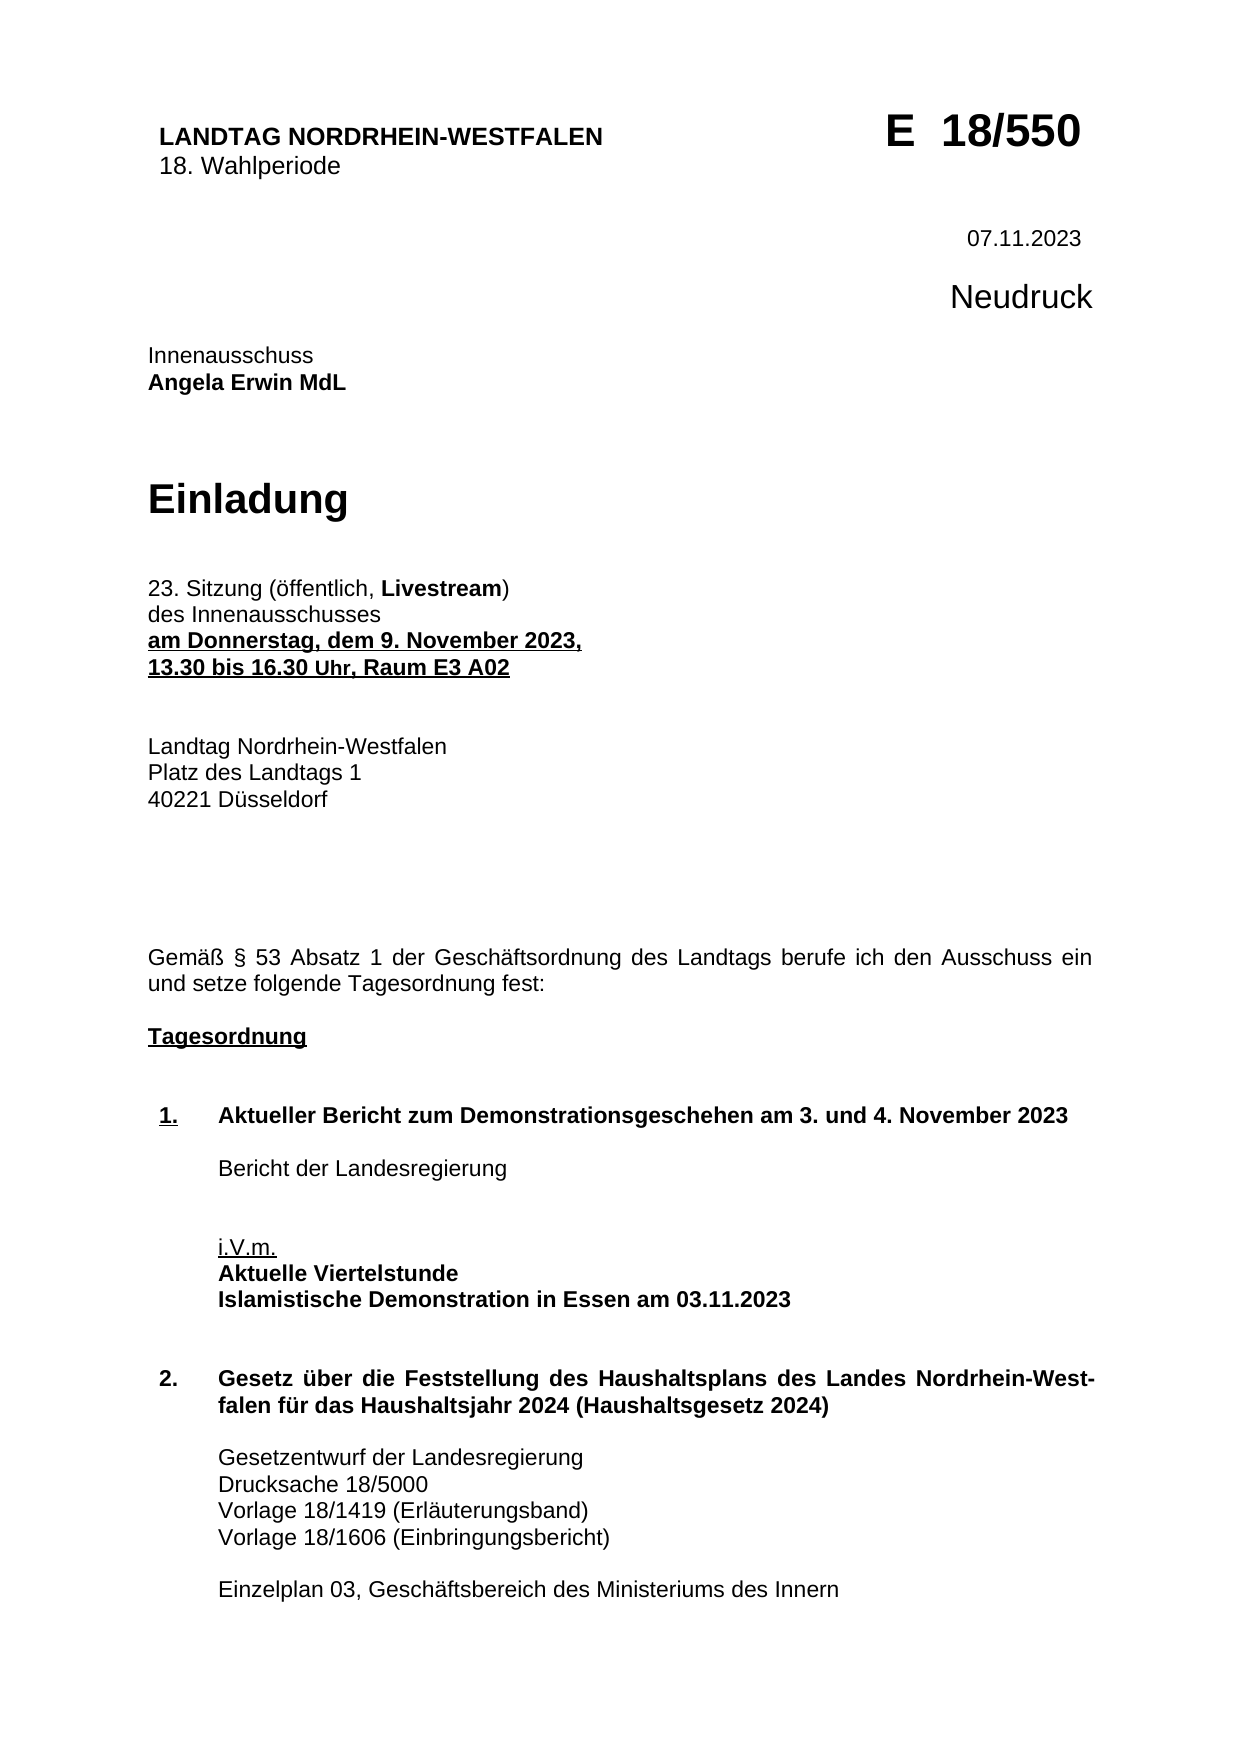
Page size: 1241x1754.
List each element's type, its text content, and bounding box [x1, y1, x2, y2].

text Neudruck [148, 277, 1093, 316]
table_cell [207, 1365, 1107, 1629]
text Einladung [148, 474, 1093, 522]
text Gemäß § 53 Absatz 1 der Geschäftsordnung des Landtags berufe ich den Ausschuss ein und setze folgende Tagesordnung fest: [148, 944, 1093, 996]
table_header Aktueller Bericht zum Demonstrationsgeschehen am 3. und 4. November 2023 Bericht der Landesregierung i.V.m. Aktuelle Viertelstunde Islamistische Demonstration in Essen am 03.11.2023 [207, 1102, 1107, 1365]
table_cell 2. [148, 1365, 207, 1629]
text Innenausschuss [148, 342, 1093, 369]
table_header 1. [148, 1102, 207, 1365]
text Angela Erwin MdL [148, 369, 1093, 395]
text Tagesordnung [148, 1023, 1093, 1049]
text Landtag Nordrhein-Westfalen Platz des Landtags 1 40221 Düsseldorf [148, 733, 1093, 812]
text 23. Sitzung (öffentlich, Livestream) des Innenausschusses am Donnerstag, dem 9. November 2023, 13.30 bis 16.30 Uhr, Raum E3 A02 [148, 575, 1093, 680]
